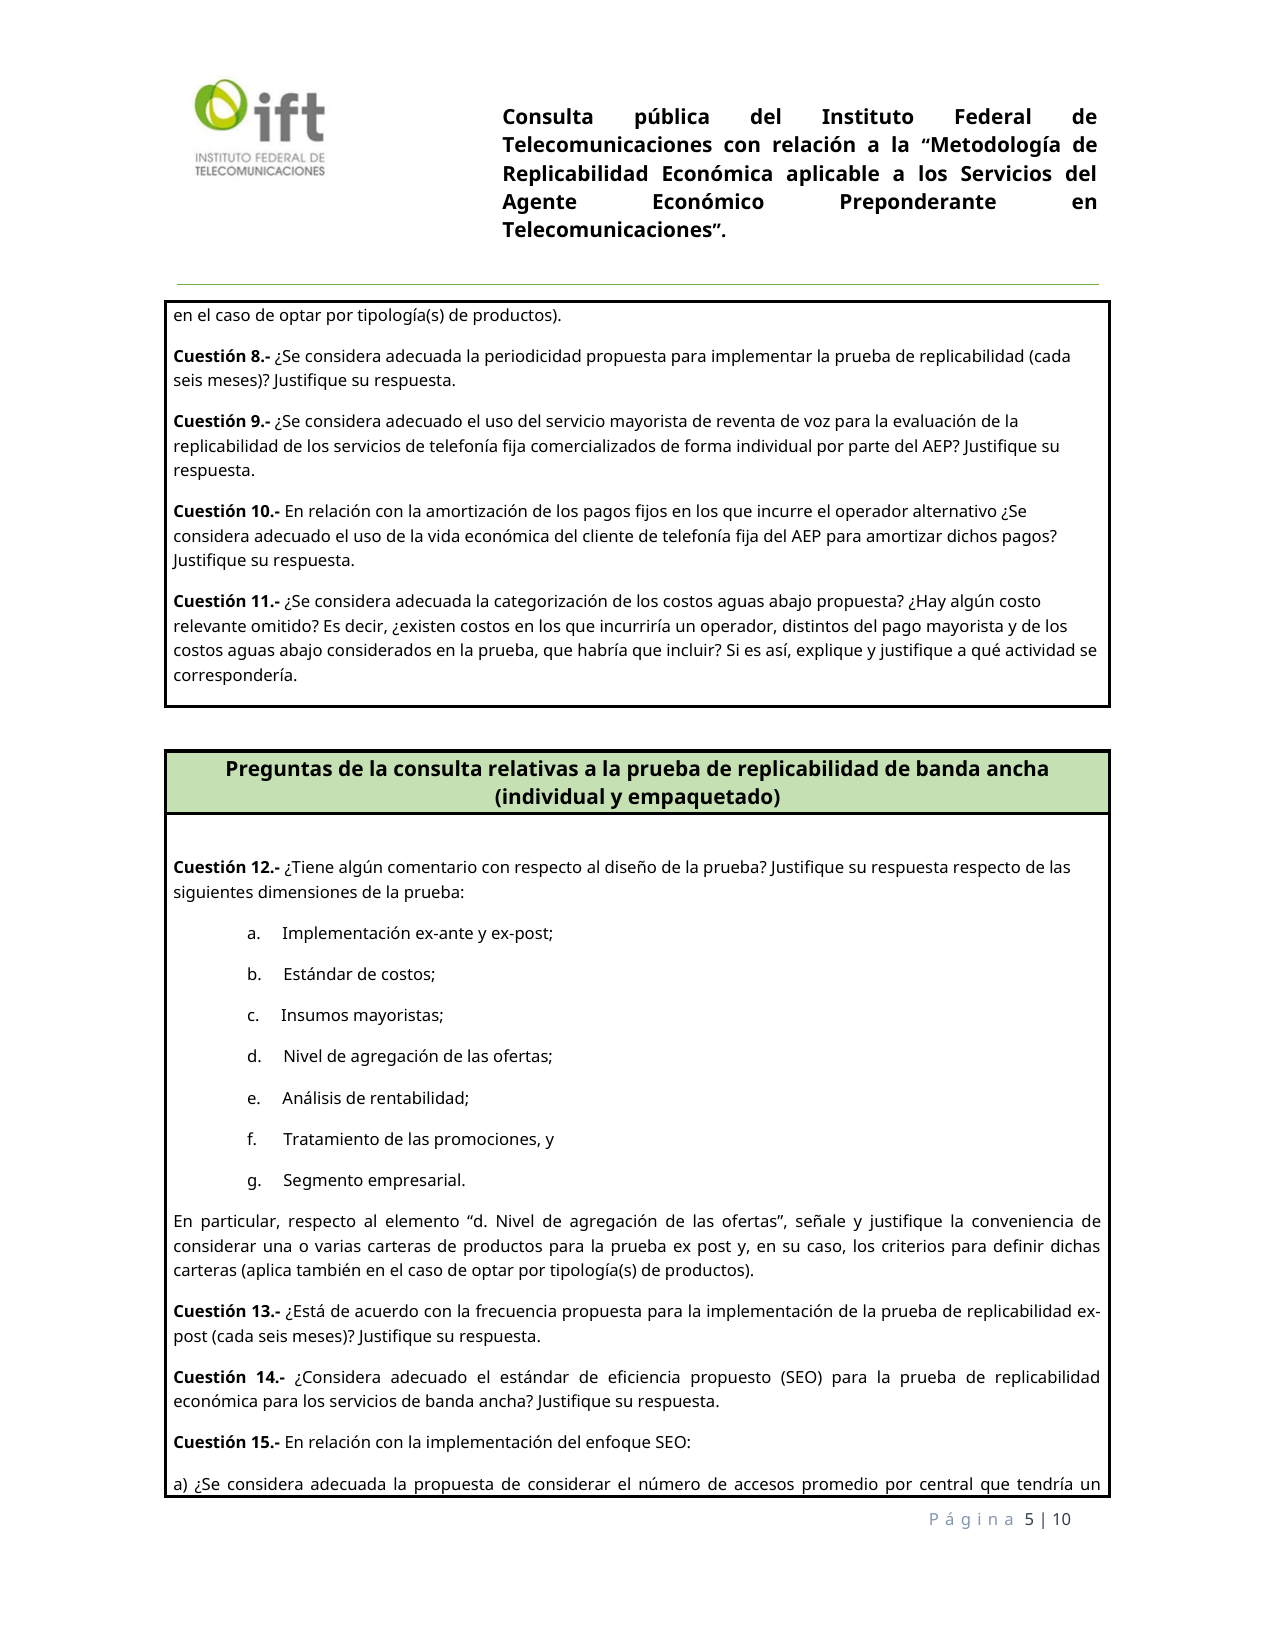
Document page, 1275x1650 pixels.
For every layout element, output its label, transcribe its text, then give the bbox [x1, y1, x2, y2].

table_header Preguntas de la consulta relativas a la prueba de replicabilidad de banda ancha (individual y empaquetado) [167, 753, 1108, 812]
picture [177, 75, 348, 193]
